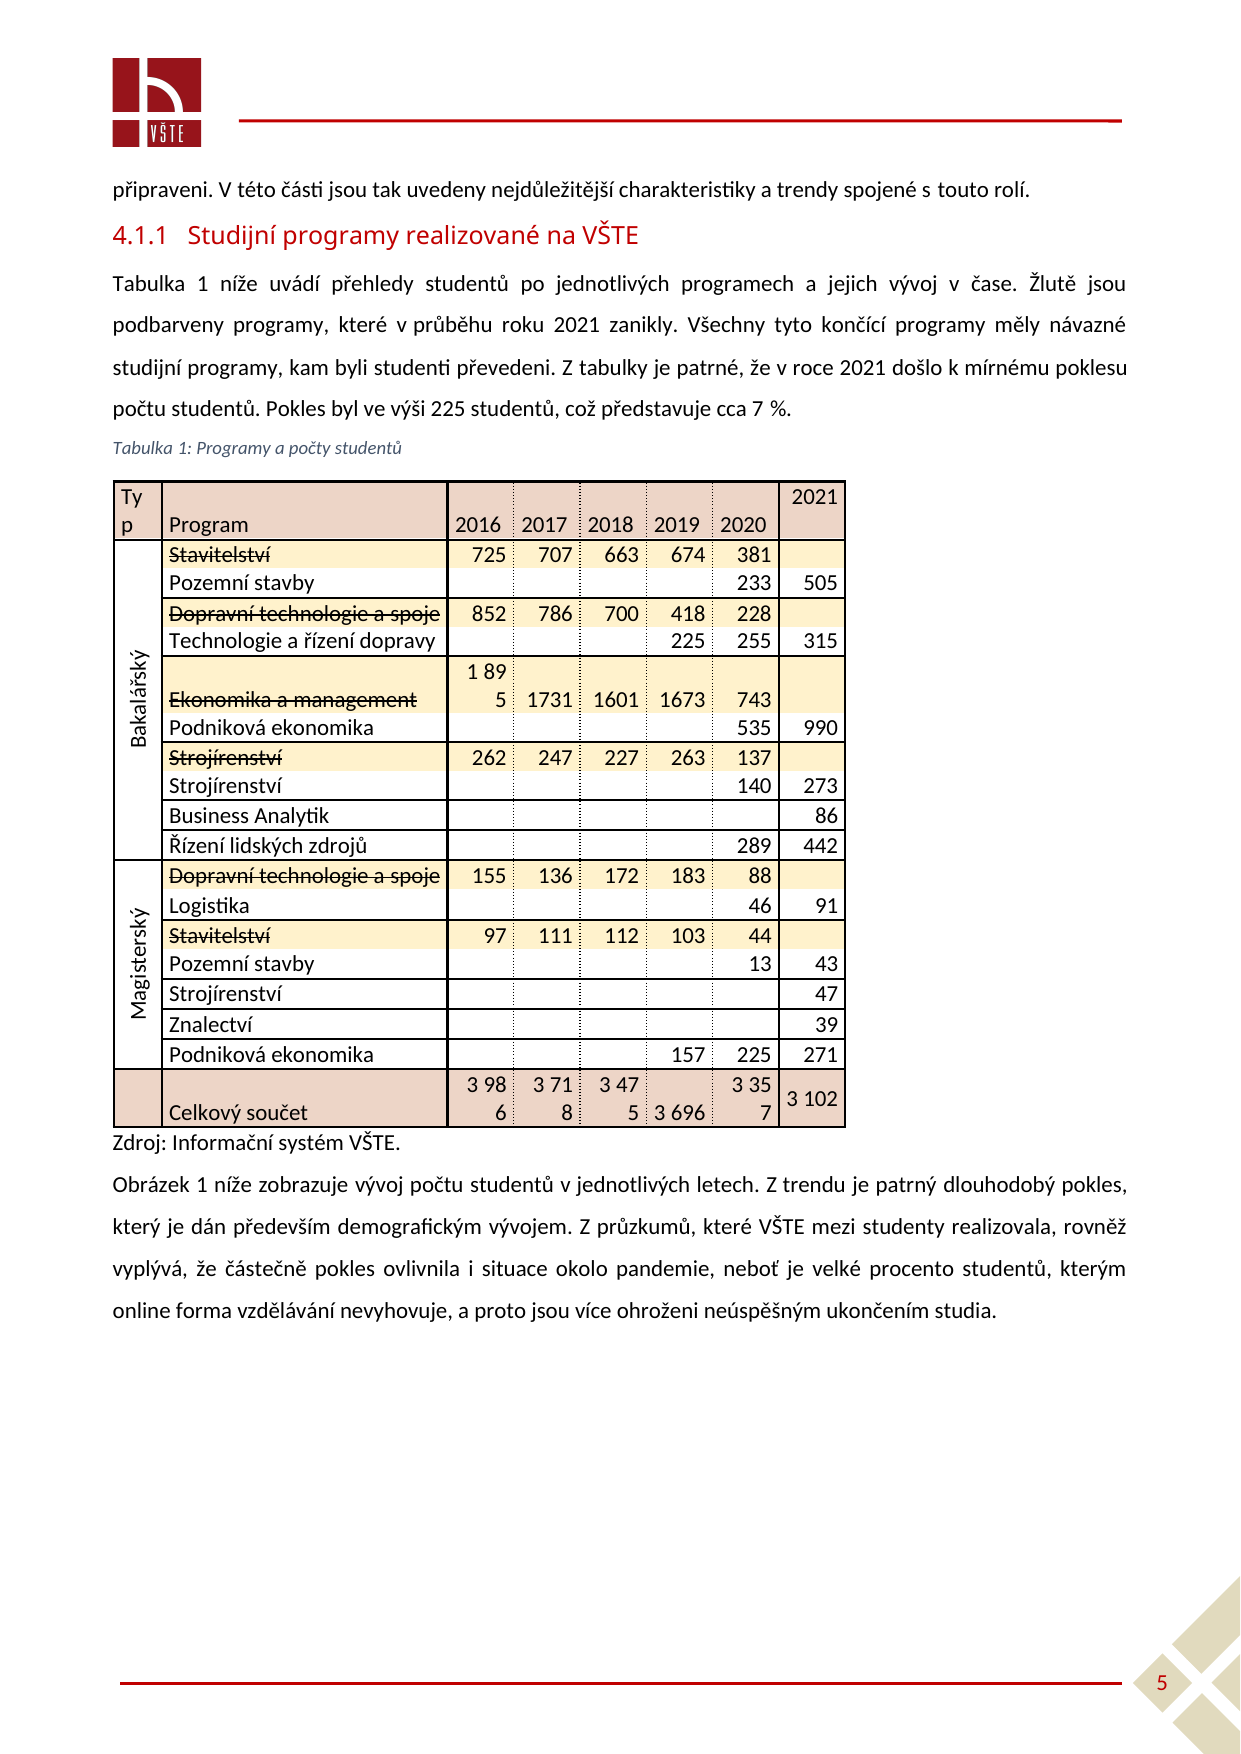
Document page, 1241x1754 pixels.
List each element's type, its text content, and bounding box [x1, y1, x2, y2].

table_cell [514, 980, 580, 1008]
table_cell 700 [580, 599, 646, 627]
table_cell [580, 950, 646, 977]
table_cell 88 [713, 861, 778, 889]
table_cell 743 [713, 657, 778, 713]
table_cell [514, 950, 580, 977]
table_header 2020 [713, 483, 778, 538]
table_cell [646, 713, 713, 741]
table_cell 247 [514, 743, 580, 771]
table_cell 44 [713, 921, 778, 949]
table_cell [449, 569, 514, 597]
table_cell Strojírenství [163, 771, 446, 799]
table_cell [449, 889, 514, 919]
table_cell [514, 627, 580, 655]
table_cell [780, 861, 844, 889]
table_header 2019 [646, 483, 713, 538]
picture [112, 58, 202, 147]
table_cell Znalectví [163, 1010, 446, 1038]
table_cell [646, 801, 713, 829]
table_cell [780, 743, 844, 771]
table_cell 91 [780, 889, 844, 919]
table_cell [580, 569, 646, 597]
table_cell Celkový součet [163, 1070, 446, 1126]
table_cell [449, 771, 514, 799]
table_cell 172 [580, 861, 646, 889]
table_cell 157 [646, 1040, 713, 1068]
table_cell 707 [514, 541, 580, 568]
table_cell [580, 771, 646, 799]
table_cell 3 718 [514, 1070, 580, 1126]
table_header Typ [115, 483, 161, 538]
table_cell 3 986 [449, 1070, 514, 1126]
table_cell 86 [780, 801, 844, 829]
table_cell 3 696 [646, 1070, 713, 1126]
table_cell 535 [713, 713, 778, 741]
table_cell 112 [580, 921, 646, 949]
table_cell [780, 657, 844, 713]
table_cell 289 [713, 831, 778, 859]
table_cell [115, 1070, 161, 1126]
table_cell [646, 831, 713, 859]
table_cell Strojírenství [163, 980, 446, 1008]
table_cell [514, 1010, 580, 1038]
table_cell [646, 771, 713, 799]
table_cell Strojírenství [163, 743, 446, 771]
table_cell 1601 [580, 657, 646, 713]
table_cell Magisterský [115, 861, 161, 1068]
table_header 2018 [580, 483, 646, 538]
table_cell Stavitelství [163, 541, 446, 568]
table_cell 137 [713, 743, 778, 771]
text Obrázek 1 níže zobrazuje vývoj počtu studentů v jednotlivých letech. Z trendu je patrný dlouhodobý pokles, který je dán především demografickým vývojem. Z průzkumů, které VŠTE mezi studenty realizovala, rovněž vyplývá, že částečně pokles ovlivnila i situace okolo pandemie, neboť je velké procento studentů, kterým online forma vzdělávání nevyhovuje, a proto jsou více ohroženi neúspěšným ukončením studia. [112, 1170, 1128, 1324]
table_cell Podniková ekonomika [163, 713, 446, 741]
table_cell 674 [646, 541, 713, 568]
table_cell 852 [449, 599, 514, 627]
table_cell 39 [780, 1010, 844, 1038]
table_cell Technologie a řízení dopravy [163, 627, 446, 655]
table_cell 273 [780, 771, 844, 799]
table_cell [449, 831, 514, 859]
table_cell Dopravní technologie a spoje [163, 861, 446, 889]
table_cell [449, 801, 514, 829]
table_cell [449, 1040, 514, 1068]
table_cell 725 [449, 541, 514, 568]
text Zdroj: Informační systém VŠTE. [112, 1128, 1128, 1156]
table_cell 3 475 [580, 1070, 646, 1126]
table_cell 1731 [514, 657, 580, 713]
table_cell [580, 1040, 646, 1068]
table_cell [514, 713, 580, 741]
table_cell 47 [780, 980, 844, 1008]
table_cell 111 [514, 921, 580, 949]
table_cell 43 [780, 950, 844, 977]
table_cell 381 [713, 541, 778, 568]
table_cell [713, 801, 778, 829]
table_cell 103 [646, 921, 713, 949]
table_header 2017 [514, 483, 580, 538]
table_cell 1673 [646, 657, 713, 713]
table_cell [646, 889, 713, 919]
table_cell Bakalářský [115, 541, 161, 859]
table_cell [449, 1010, 514, 1038]
table_cell [646, 569, 713, 597]
table_cell 13 [713, 950, 778, 977]
table_cell [449, 627, 514, 655]
table_cell Řízení lidských zdrojů [163, 831, 446, 859]
table_cell 263 [646, 743, 713, 771]
table_cell [449, 950, 514, 977]
table_cell Pozemní stavby [163, 950, 446, 977]
table_cell Pozemní stavby [163, 569, 446, 597]
table_cell [580, 980, 646, 1008]
table_cell 262 [449, 743, 514, 771]
table_cell 46 [713, 889, 778, 919]
table_cell 136 [514, 861, 580, 889]
table_cell [449, 713, 514, 741]
text Tabulka 1 níže uvádí přehledy studentů po jednotlivých programech a jejich vývoj v čase. Žlutě jsou podbarveny programy, které v průběhu roku 2021 zanikly. Všechny tyto končící programy měly návazné studijní programy, kam byli studenti převedeni. Z tabulky je patrné, že v roce 2021 došlo k mírnému poklesu počtu studentů. Pokles byl ve výši 225 studentů, což představuje cca 7 %. [112, 269, 1128, 423]
table_cell 225 [646, 627, 713, 655]
table_cell [514, 771, 580, 799]
table_cell [780, 599, 844, 627]
table_cell 140 [713, 771, 778, 799]
table_cell 1 895 [449, 657, 514, 713]
table_cell [449, 980, 514, 1008]
table_cell Ekonomika a management [163, 657, 446, 713]
table_cell 3 102 [780, 1070, 844, 1126]
table_cell [713, 1010, 778, 1038]
table_header 2016 [449, 483, 514, 538]
table_header Program [163, 483, 446, 538]
table_cell [514, 1040, 580, 1068]
table_cell 418 [646, 599, 713, 627]
table_cell [580, 627, 646, 655]
table_cell [780, 921, 844, 949]
table_cell [646, 1010, 713, 1038]
table_cell [514, 889, 580, 919]
table_cell Stavitelství [163, 921, 446, 949]
table_cell [646, 950, 713, 977]
subtitle Studijní programy realizované na VŠTE [112, 218, 1128, 252]
table_cell [580, 713, 646, 741]
table_cell 442 [780, 831, 844, 859]
table_cell [580, 889, 646, 919]
table_cell 228 [713, 599, 778, 627]
table_cell 227 [580, 743, 646, 771]
table_cell 663 [580, 541, 646, 568]
table_cell [580, 1010, 646, 1038]
table_cell Logistika [163, 889, 446, 919]
table_cell [514, 569, 580, 597]
table_cell [514, 831, 580, 859]
table_cell Podniková ekonomika [163, 1040, 446, 1068]
table_cell 97 [449, 921, 514, 949]
table_cell 271 [780, 1040, 844, 1068]
table_cell 3 357 [713, 1070, 778, 1126]
table_cell [780, 541, 844, 568]
table_cell [514, 801, 580, 829]
table_cell 505 [780, 569, 844, 597]
table_cell [646, 980, 713, 1008]
table_cell 183 [646, 861, 713, 889]
table_cell 155 [449, 861, 514, 889]
table_cell 225 [713, 1040, 778, 1068]
table_cell [580, 801, 646, 829]
table_header 2021 [780, 483, 844, 538]
table_cell 786 [514, 599, 580, 627]
table_cell 233 [713, 569, 778, 597]
table_cell Business Analytik [163, 801, 446, 829]
table_cell [713, 980, 778, 1008]
table_cell 255 [713, 627, 778, 655]
table_cell [580, 831, 646, 859]
table_cell Dopravní technologie a spoje [163, 599, 446, 627]
table_cell 315 [780, 627, 844, 655]
table_cell 990 [780, 713, 844, 741]
